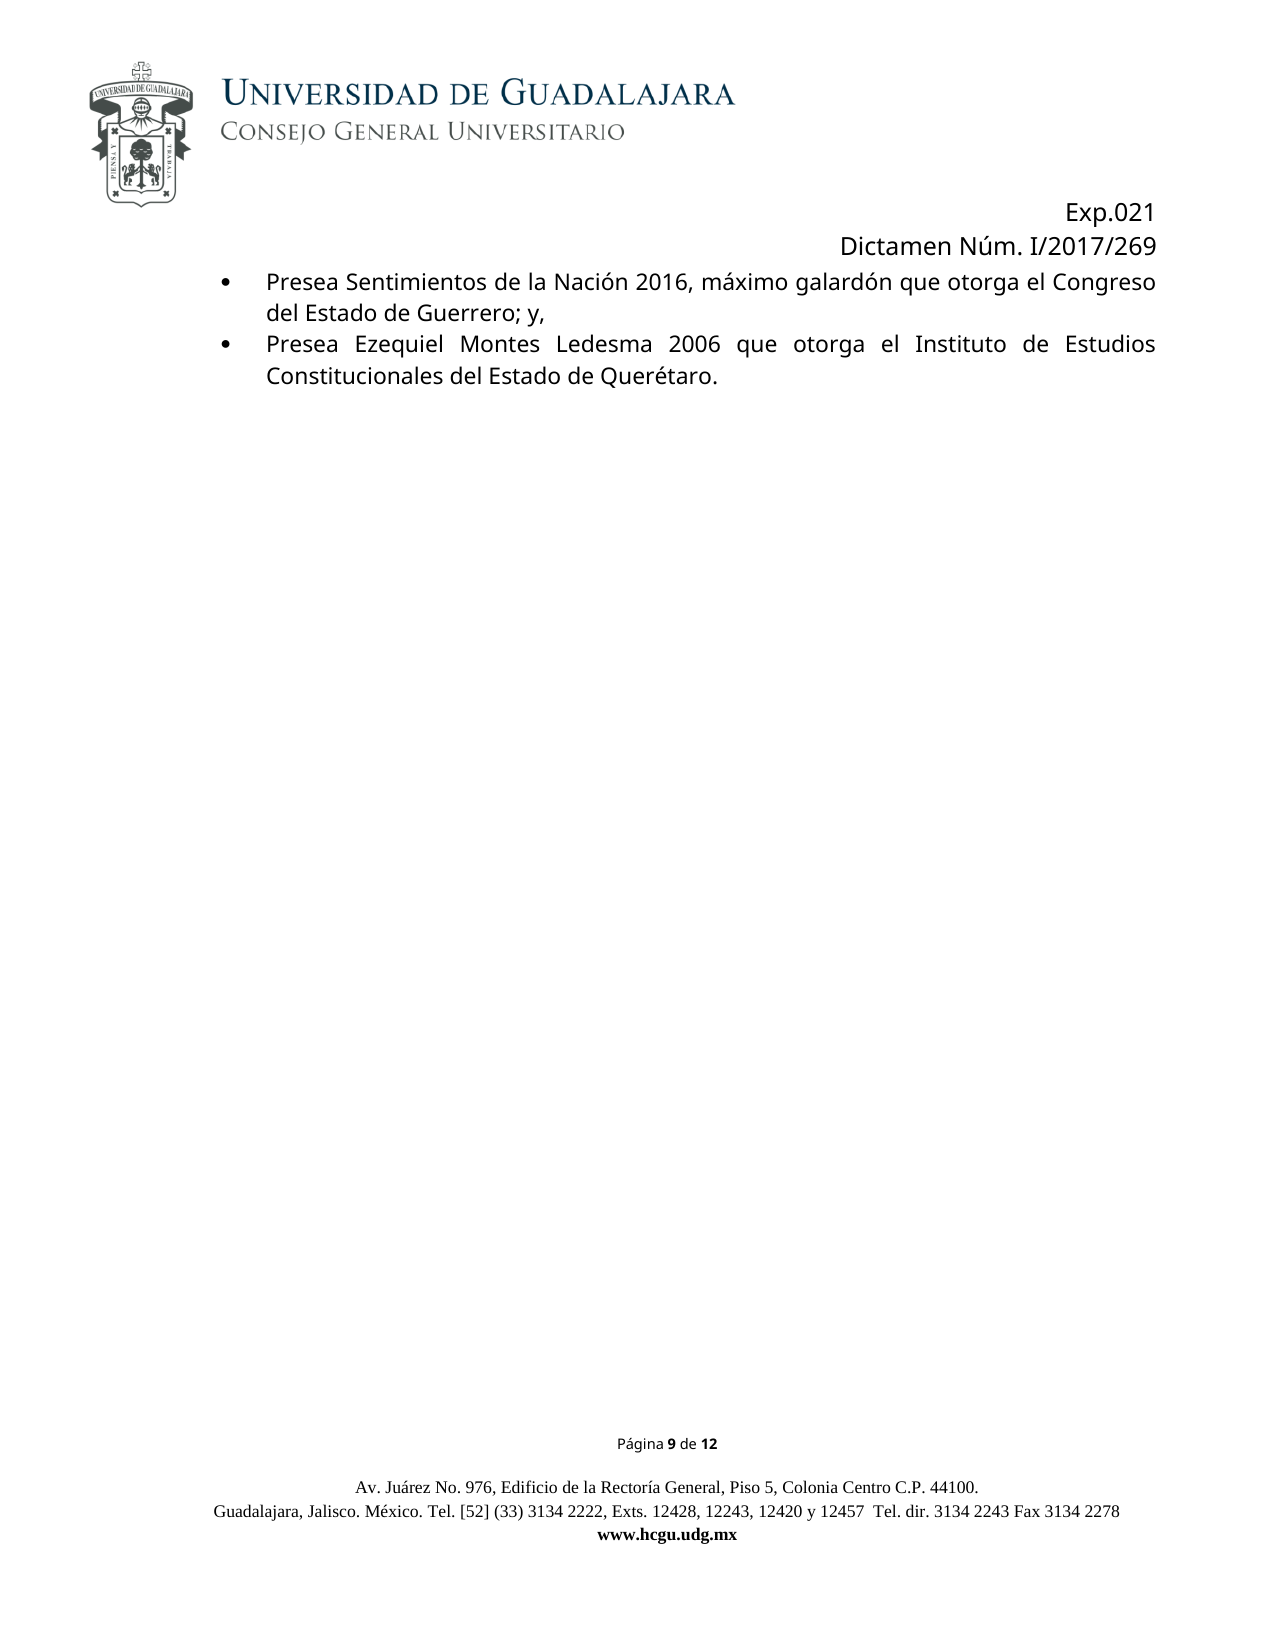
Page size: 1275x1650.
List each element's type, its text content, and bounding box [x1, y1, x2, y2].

picture [1, 1, 1274, 268]
list Presea Ezequiel Montes Ledesma 2006 que otorga el Instituto de Estudios Constitucionales del Estado de Querétaro. [222, 328, 1157, 391]
list Presea Sentimientos de la Nación 2016, máximo galardón que otorga el Congreso del Estado de Guerrero; y, [222, 266, 1157, 328]
